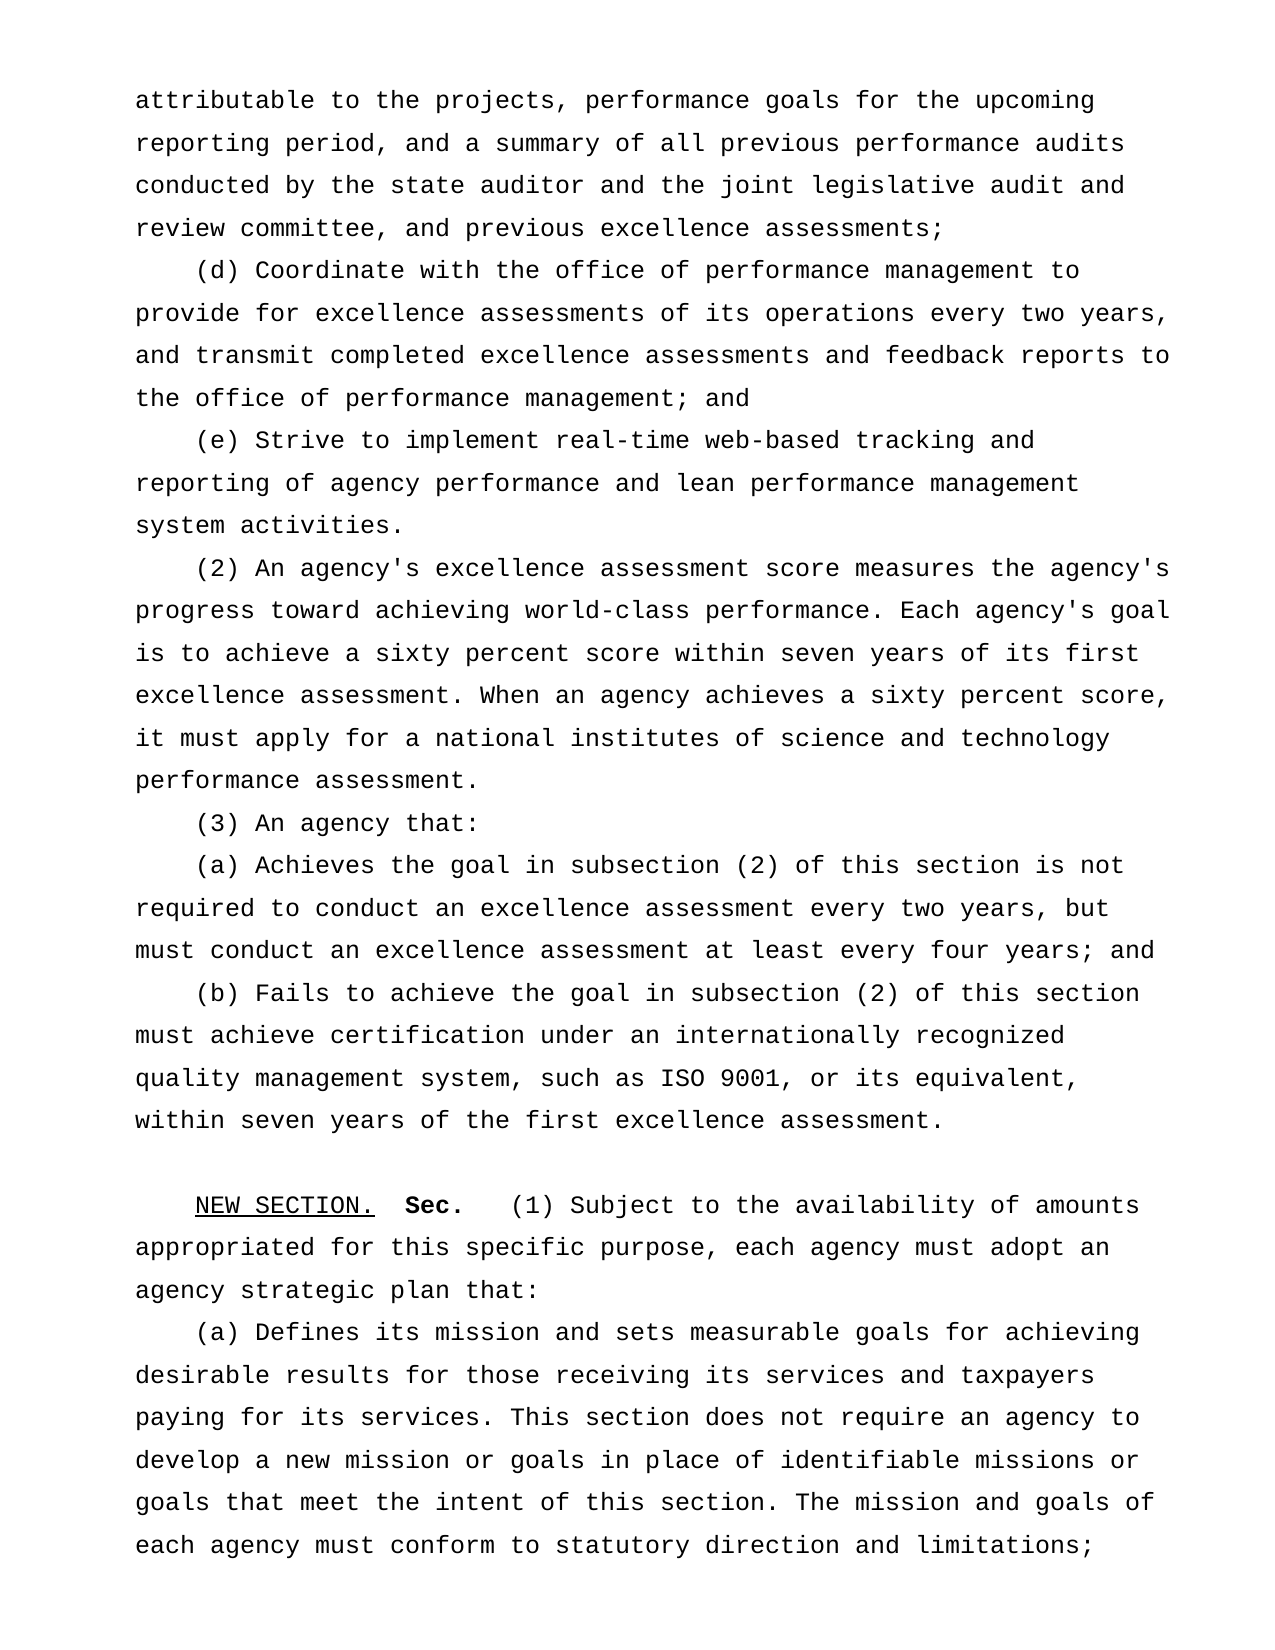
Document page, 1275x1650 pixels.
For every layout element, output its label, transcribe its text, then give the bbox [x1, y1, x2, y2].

text (2) An agency's excellence assessment score measures the agency's progress toward achieving world-class performance. Each agency's goal is to achieve a sixty percent score within seven years of its first excellence assessment. When an agency achieves a sixty percent score, it must apply for a national institutes of science and technology performance assessment. [135, 542, 1170, 797]
text (d) Coordinate with the office of performance management to provide for excellence assessments of its operations every two years, and transmit completed excellence assessments and feedback reports to the office of performance management; and [135, 245, 1170, 415]
text NEW SECTION. Sec. (1) Subject to the availability of amounts appropriated for this specific purpose, each agency must adopt an agency strategic plan that: [135, 1179, 1170, 1307]
text (e) Strive to implement real-time web-based tracking and reporting of agency performance and lean performance management system activities. [135, 415, 1170, 542]
text (a) Defines its mission and sets measurable goals for achieving desirable results for those receiving its services and taxpayers paying for its services. This section does not require an agency to develop a new mission or goals in place of identifiable missions or goals that meet the intent of this section. The mission and goals of each agency must conform to statutory direction and limitations; [135, 1307, 1170, 1562]
text (b) Fails to achieve the goal in subsection (2) of this section must achieve certification under an internationally recognized quality management system, such as ISO 9001, or its equivalent, within seven years of the first excellence assessment. [135, 967, 1170, 1137]
text (a) Achieves the goal in subsection (2) of this section is not required to conduct an excellence assessment every two years, but must conduct an excellence assessment at least every four years; and [135, 840, 1170, 967]
text (3) An agency that: [135, 797, 1170, 840]
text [135, 75, 1170, 245]
